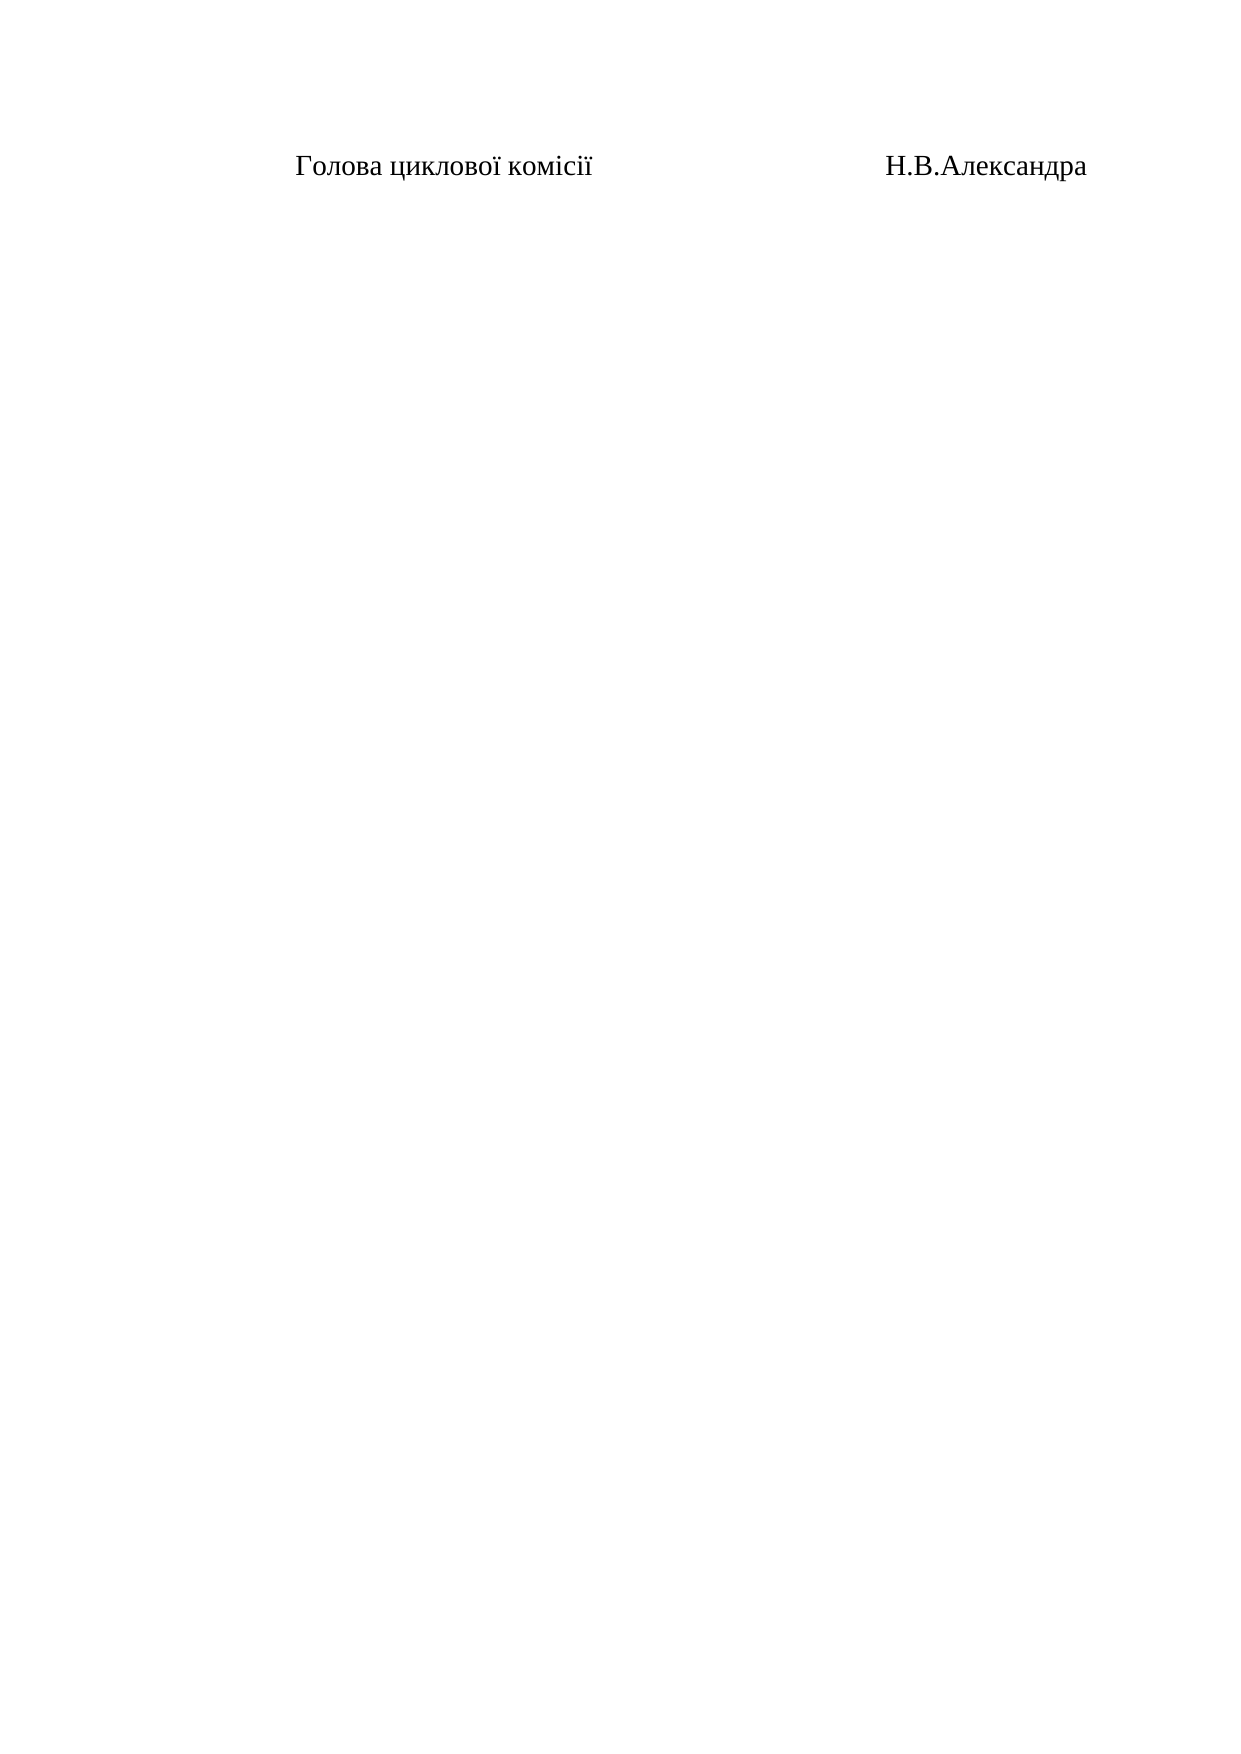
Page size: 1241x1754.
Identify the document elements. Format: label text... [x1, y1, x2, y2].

text Голова циклової комісії Н.В.Александра [221, 148, 1152, 181]
